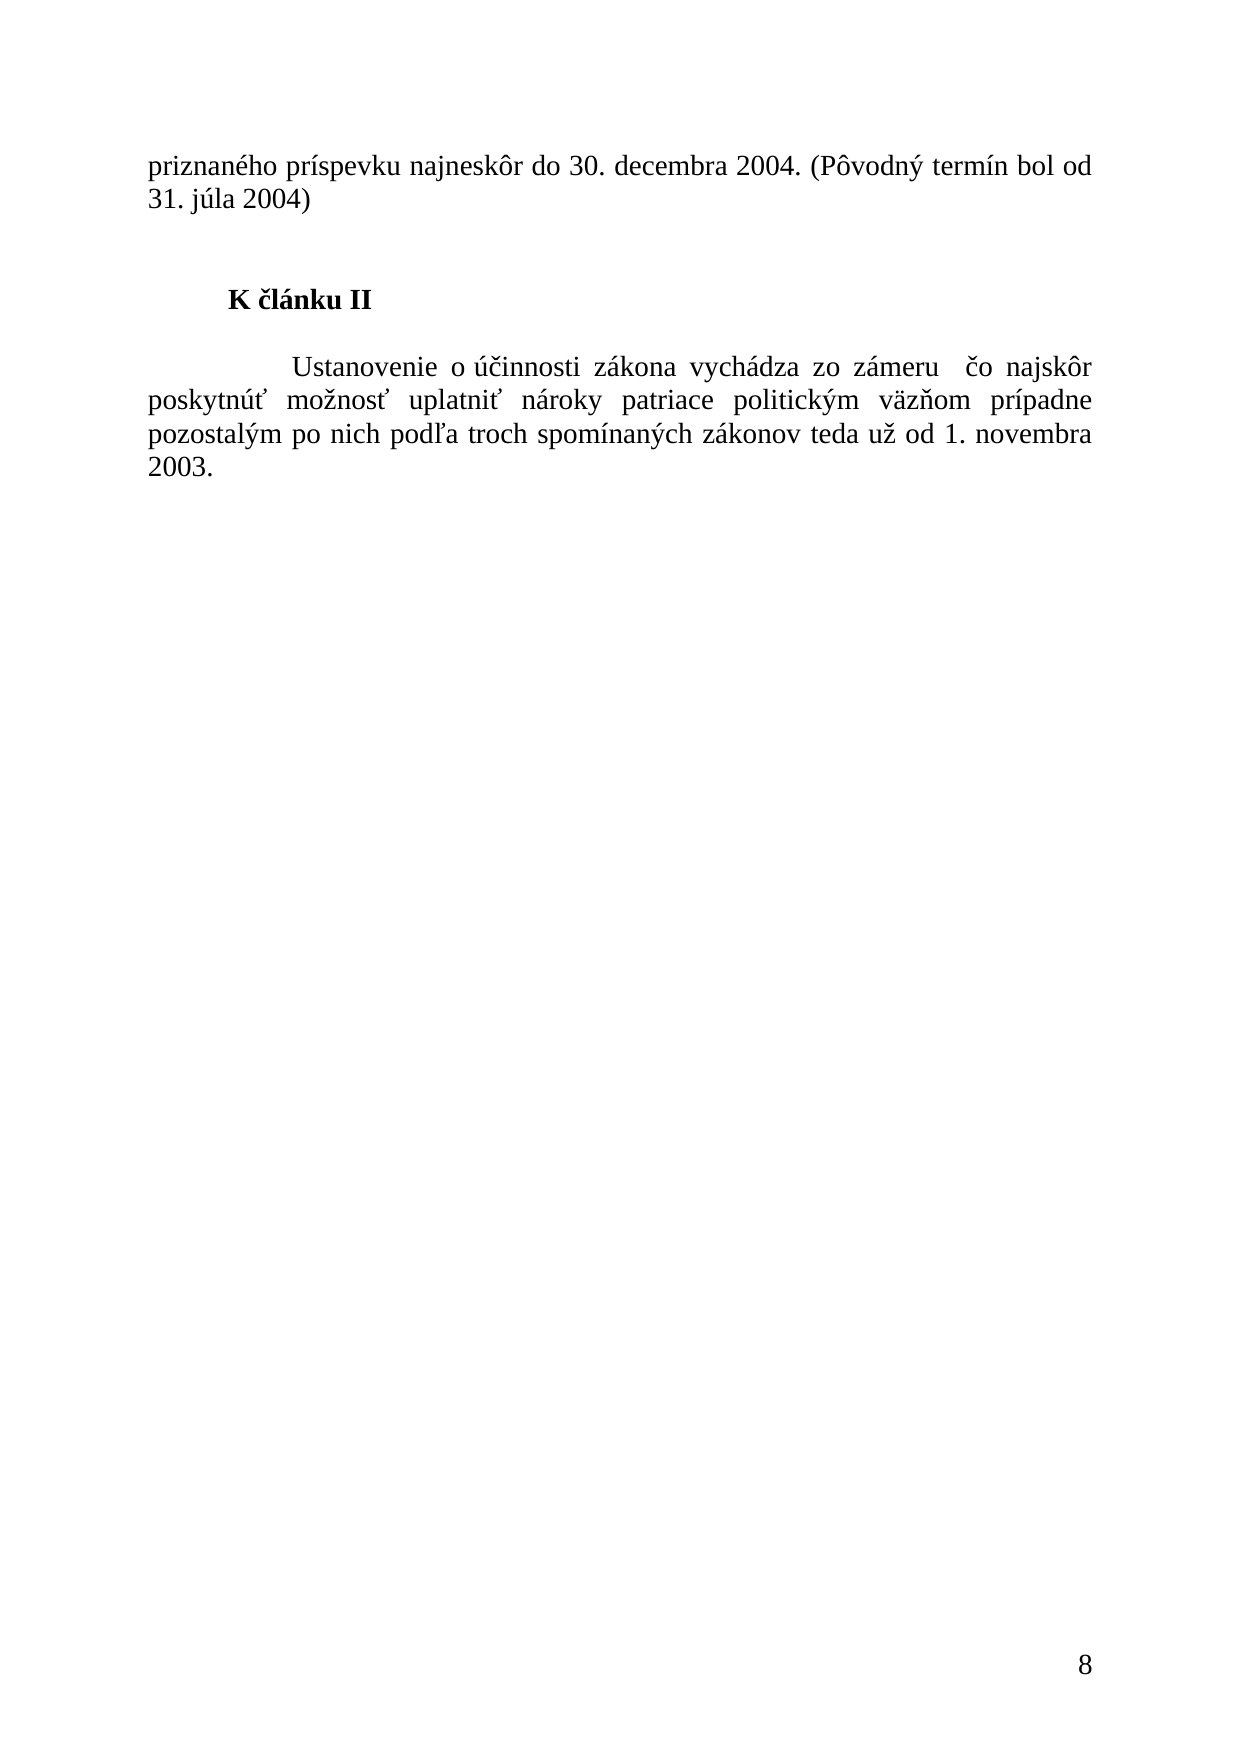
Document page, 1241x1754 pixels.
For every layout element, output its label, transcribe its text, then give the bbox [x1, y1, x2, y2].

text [148, 148, 1093, 215]
text K článku II [148, 282, 1093, 315]
text Ustanovenie o účinnosti zákona vychádza zo zámeru čo najskôr poskytnúť možnosť uplatniť nároky patriace politickým väzňom prípadne pozostalým po nich podľa troch spomínaných zákonov teda už od 1. novembra 2003. [148, 349, 1093, 483]
